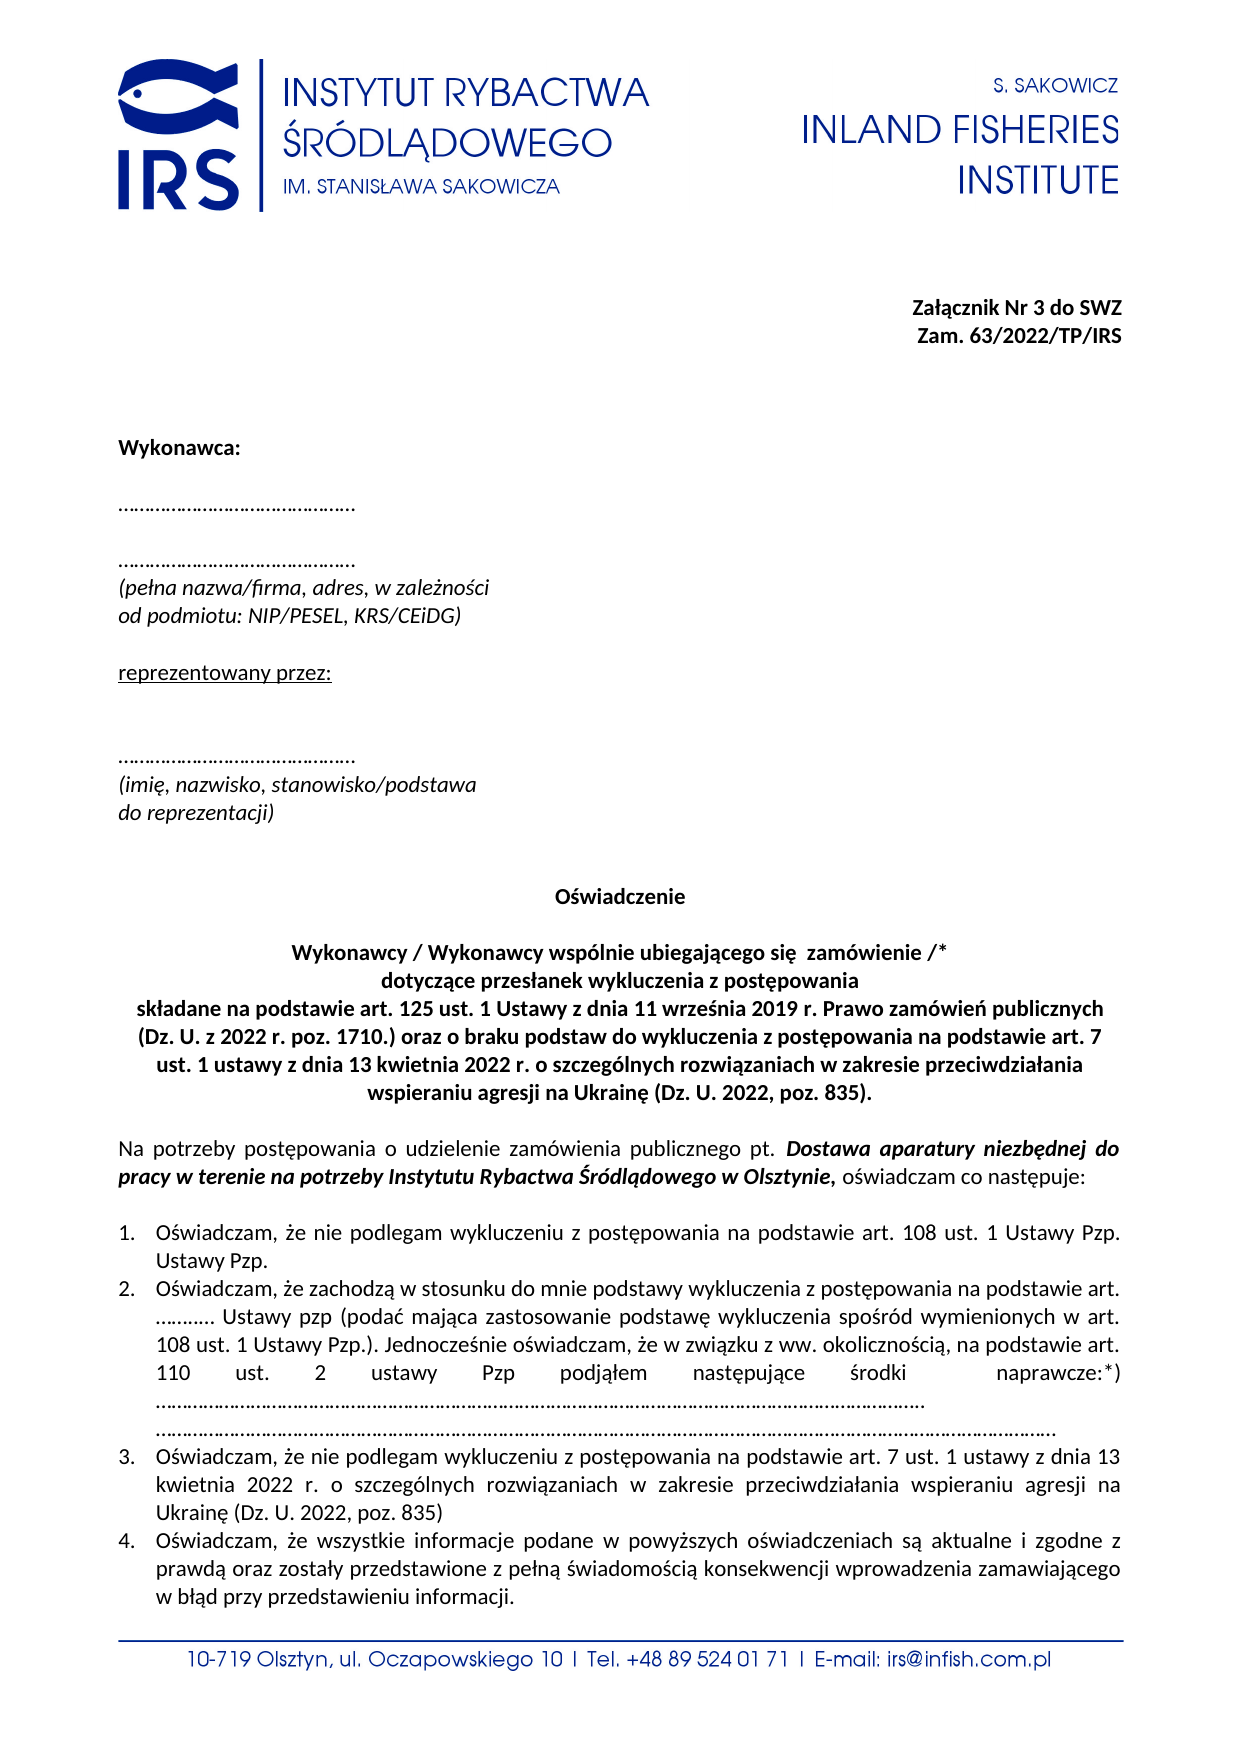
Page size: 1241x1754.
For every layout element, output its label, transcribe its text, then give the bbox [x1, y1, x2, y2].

text Zam. 63/2022/TP/IRS [118, 321, 1122, 349]
text Na potrzeby postępowania o udzielenie zamówienia publicznego pt. Dostawa aparatury niezbędnej do pracy w terenie na potrzeby Instytutu Rybactwa Śródlądowego w Olsztynie, oświadczam co następuje: [118, 1134, 1122, 1190]
list Oświadczam, że nie podlegam wykluczeniu z postępowania na podstawie art. 7 ust. 1 ustawy z dnia 13 kwietnia 2022 r. o szczególnych rozwiązaniach w zakresie przeciwdziałania wspieraniu agresji na Ukrainę (Dz. U. 2022, poz. 835) [118, 1442, 1122, 1526]
list Oświadczam, że nie podlegam wykluczeniu z postępowania na podstawie art. 108 ust. 1 Ustawy Pzp. Ustawy Pzp. [118, 1218, 1122, 1274]
picture [118, 1640, 1124, 1671]
text Wykonawca: [118, 433, 1122, 461]
text ……………………………………… [118, 489, 502, 517]
picture [118, 59, 1119, 212]
text (imię, nazwisko, stanowisko/podstawa do reprezentacji) [118, 770, 502, 826]
list Oświadczam, że zachodzą w stosunku do mnie podstawy wykluczenia z postępowania na podstawie art. ……..… Ustawy pzp (podać mająca zastosowanie podstawę wykluczenia spośród wymienionych w art. 108 ust. 1 Ustawy Pzp.). Jednocześnie oświadczam, że w związku z ww. okolicznością, na podstawie art. 110 ust. 2 ustawy Pzp podjąłem następujące środki naprawcze:*) ……………………………………………………………………………………………………………………………….. [118, 1274, 1122, 1414]
text Wykonawcy / Wykonawcy wspólnie ubiegającego się zamówienie /* [118, 938, 1122, 966]
text (pełna nazwa/firma, adres, w zależności od podmiotu: NIP/PESEL, KRS/CEiDG) [118, 573, 502, 629]
text reprezentowany przez: [118, 658, 1122, 686]
list Oświadczam, że wszystkie informacje podane w powyższych oświadczeniach są aktualne i zgodne z prawdą oraz zostały przedstawione z pełną świadomością konsekwencji wprowadzenia zamawiającego w błąd przy przedstawieniu informacji. [118, 1526, 1122, 1610]
text ……………………………………………………………………………………………………………………………………………………… [156, 1414, 1122, 1442]
text ……………………………………… [118, 546, 502, 573]
text Oświadczenie [118, 882, 1122, 910]
text dotyczące przesłanek wykluczenia z postępowania [118, 966, 1122, 994]
text składane na podstawie art. 125 ust. 1 Ustawy z dnia 11 września 2019 r. Prawo zamówień publicznych (Dz. U. z 2022 r. poz. 1710.) oraz o braku podstaw do wykluczenia z postępowania na podstawie art. 7 ust. 1 ustawy z dnia 13 kwietnia 2022 r. o szczególnych rozwiązaniach w zakresie przeciwdziałania wspieraniu agresji na Ukrainę (Dz. U. 2022, poz. 835). [118, 994, 1122, 1106]
text Załącznik Nr 3 do SWZ [118, 293, 1122, 321]
text ……………………………………… [118, 742, 502, 770]
